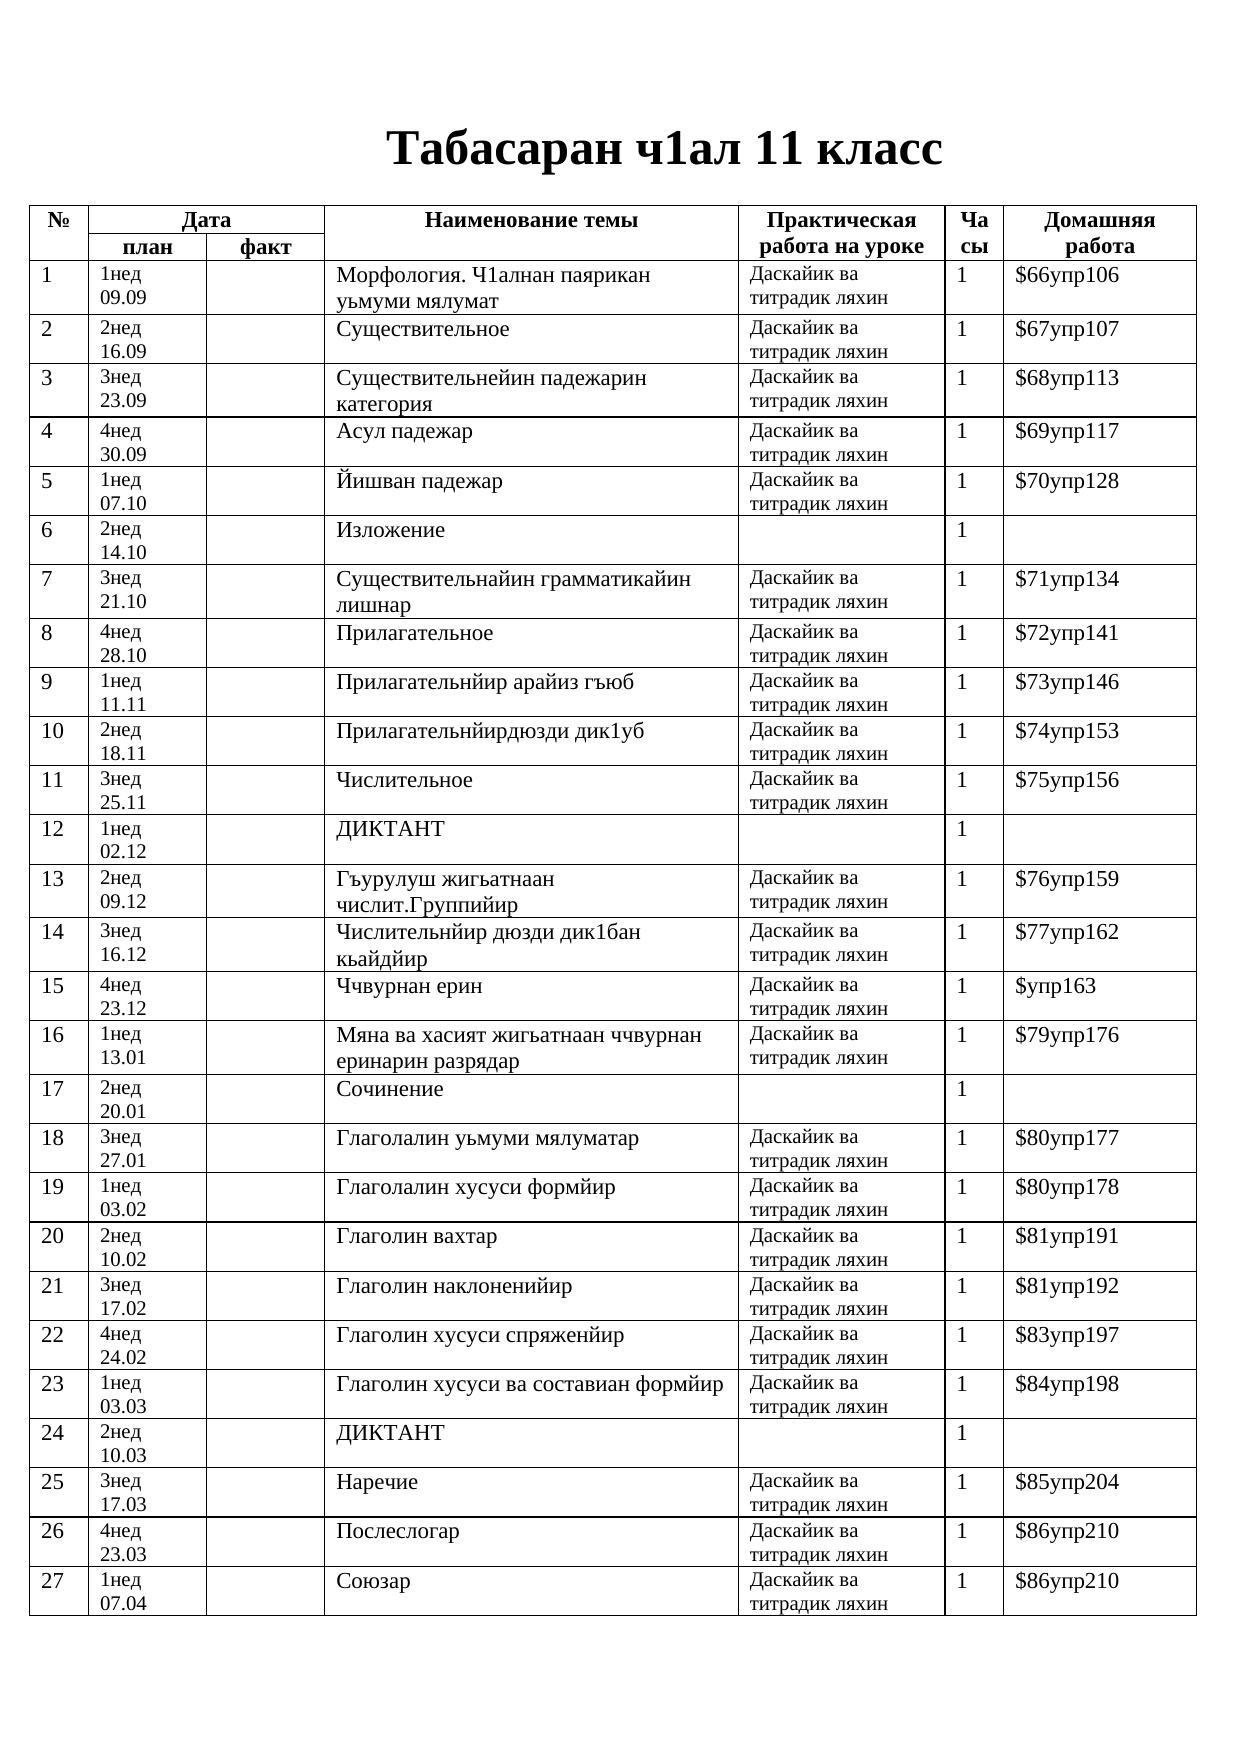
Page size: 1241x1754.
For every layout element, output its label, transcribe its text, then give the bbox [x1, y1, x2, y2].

table_cell [207, 1223, 324, 1271]
table_cell Даскайик ва титрадик ляхин [739, 766, 944, 814]
table_cell 11 [30, 766, 88, 814]
table_cell $84упр198 [1004, 1370, 1196, 1418]
table_cell 2нед 09.12 [89, 865, 206, 917]
table_cell Глаголин наклоненийир [325, 1272, 738, 1320]
table_cell 4 [30, 418, 88, 466]
table_cell Даскайик ва титрадик ляхин [739, 261, 944, 313]
table_cell 1 [946, 1518, 1003, 1566]
text Табасаран ч1ал 11 класс [177, 118, 1152, 176]
table_cell 15 [30, 972, 88, 1020]
table_cell 7 [30, 565, 88, 618]
table_cell Даскайик ва титрадик ляхин [739, 418, 944, 466]
table_cell [207, 1321, 324, 1369]
table_cell 14 [30, 918, 88, 971]
table_cell 1 [946, 1567, 1003, 1615]
table_cell 1 [946, 467, 1003, 515]
table_cell $70упр128 [1004, 467, 1196, 515]
table_cell Ччвурнан ерин [325, 972, 738, 1020]
table_cell $77упр162 [1004, 918, 1196, 971]
table_cell 1 [946, 315, 1003, 363]
table_cell Глаголин хусуси ва составиан формйир [325, 1370, 738, 1418]
table_cell [207, 972, 324, 1020]
table_cell $79упр176 [1004, 1021, 1196, 1074]
table_cell 8 [30, 619, 88, 667]
table_cell 1нед 11.11 [89, 668, 206, 716]
table_cell $упр163 [1004, 972, 1196, 1020]
table_cell [207, 467, 324, 515]
table_cell Мяна ва хасият жигьатнаан ччвурнан еринарин разрядар [325, 1021, 738, 1074]
table_cell $83упр197 [1004, 1321, 1196, 1369]
table_cell $74упр153 [1004, 717, 1196, 765]
table_cell Даскайик ва титрадик ляхин [739, 1321, 944, 1369]
table_cell $86упр210 [1004, 1518, 1196, 1566]
table_cell 6 [30, 516, 88, 564]
table_cell 1 [946, 918, 1003, 971]
table_cell [207, 1370, 324, 1418]
table_cell [207, 1075, 324, 1123]
table_cell 1 [946, 1419, 1003, 1467]
table_cell 25 [30, 1468, 88, 1516]
table_cell 1 [946, 717, 1003, 765]
table_cell 1 [946, 1075, 1003, 1123]
table_cell 1 [946, 1021, 1003, 1074]
table_cell [207, 261, 324, 313]
table_cell Даскайик ва титрадик ляхин [739, 619, 944, 667]
table_cell 4нед 23.03 [89, 1518, 206, 1566]
table_cell 1 [946, 815, 1003, 863]
table_cell 1 [946, 1321, 1003, 1369]
table_cell 1 [946, 364, 1003, 416]
table_cell 3 [30, 364, 88, 416]
table_cell Глаголалин уьмуми мялуматар [325, 1124, 738, 1172]
table_cell $69упр117 [1004, 418, 1196, 466]
table_cell 3нед 25.11 [89, 766, 206, 814]
table_cell Даскайик ва титрадик ляхин [739, 1173, 944, 1221]
table_cell 2нед 10.03 [89, 1419, 206, 1467]
table_cell Даскайик ва титрадик ляхин [739, 717, 944, 765]
table_cell Даскайик ва титрадик ляхин [739, 1272, 944, 1320]
table_cell [207, 1021, 324, 1074]
table_header Домашняя работа [1004, 206, 1196, 260]
table_cell Даскайик ва титрадик ляхин [739, 467, 944, 515]
table_cell Сочинение [325, 1075, 738, 1123]
table_cell Прилагательнйирдюзди дик1уб [325, 717, 738, 765]
table_cell Даскайик ва титрадик ляхин [739, 1124, 944, 1172]
table_cell 1нед 03.03 [89, 1370, 206, 1418]
table_cell 23 [30, 1370, 88, 1418]
table_cell Прилагательнйир арайиз гъюб [325, 668, 738, 716]
table_cell 19 [30, 1173, 88, 1221]
table_cell Даскайик ва титрадик ляхин [739, 1370, 944, 1418]
table_cell [207, 619, 324, 667]
table_cell [207, 1124, 324, 1172]
table_cell Существительнайин грамматикайин лишнар [325, 565, 738, 618]
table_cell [739, 1567, 944, 1615]
table_cell 1нед 07.10 [89, 467, 206, 515]
table_cell 22 [30, 1321, 88, 1369]
table_cell факт [207, 234, 324, 260]
table_cell 16 [30, 1021, 88, 1074]
table_cell Даскайик ва титрадик ляхин [739, 565, 944, 618]
table_cell 26 [30, 1518, 88, 1566]
table_cell 21 [30, 1272, 88, 1320]
table_cell [207, 315, 324, 363]
table_cell 1нед 02.12 [89, 815, 206, 863]
table_cell Глаголин хусуси спряженйир [325, 1321, 738, 1369]
table_cell 1 [946, 1173, 1003, 1221]
table_cell 3нед 16.12 [89, 918, 206, 971]
table_cell 2нед 10.02 [89, 1223, 206, 1271]
table_cell Асул падежар [325, 418, 738, 466]
table_cell $86упр210 [1004, 1567, 1196, 1615]
table_cell 1 [946, 619, 1003, 667]
table_cell [207, 418, 324, 466]
table_cell [207, 1272, 324, 1320]
table_cell 3нед 27.01 [89, 1124, 206, 1172]
table_cell [739, 1419, 944, 1467]
table_cell Даскайик ва титрадик ляхин [739, 1223, 944, 1271]
table_cell 1 [946, 1223, 1003, 1271]
table_cell [207, 516, 324, 564]
table_cell $81упр191 [1004, 1223, 1196, 1271]
table_cell $76упр159 [1004, 865, 1196, 917]
table_cell 17 [30, 1075, 88, 1123]
table_cell 24 [30, 1419, 88, 1467]
table_header Ча сы [946, 206, 1003, 260]
table_cell $81упр192 [1004, 1272, 1196, 1320]
table_cell $67упр107 [1004, 315, 1196, 363]
table_cell 12 [30, 815, 88, 863]
table_cell [207, 1419, 324, 1467]
table_cell [207, 717, 324, 765]
table_cell $80упр178 [1004, 1173, 1196, 1221]
table_cell 5 [30, 467, 88, 515]
table_cell [207, 565, 324, 618]
table_cell ДИКТАНТ [325, 1419, 738, 1467]
table_cell 1 [946, 418, 1003, 466]
table_header Дата [89, 206, 324, 232]
table_cell Морфология. Ч1алнан паярикан уьмуми мялумат [325, 261, 738, 313]
table_cell Глаголалин хусуси формйир [325, 1173, 738, 1221]
table_cell Даскайик ва титрадик ляхин [739, 668, 944, 716]
table_cell [207, 766, 324, 814]
table_cell 1 [946, 1468, 1003, 1516]
table_cell 1 [946, 1272, 1003, 1320]
table_cell $73упр146 [1004, 668, 1196, 716]
table_cell Глаголин вахтар [325, 1223, 738, 1271]
table_cell 2нед 14.10 [89, 516, 206, 564]
table_cell [207, 1567, 324, 1615]
table_cell 3нед 17.03 [89, 1468, 206, 1516]
table_cell Даскайик ва титрадик ляхин [739, 315, 944, 363]
table_cell 4нед 28.10 [89, 619, 206, 667]
table_cell 4нед 24.02 [89, 1321, 206, 1369]
table_cell 9 [30, 668, 88, 716]
table_cell Числительное [325, 766, 738, 814]
table_cell Йишван падежар [325, 467, 738, 515]
table_cell 2нед 18.11 [89, 717, 206, 765]
table_cell $75упр156 [1004, 766, 1196, 814]
table_cell [739, 1075, 944, 1123]
table_cell [1004, 1419, 1196, 1467]
table_cell $71упр134 [1004, 565, 1196, 618]
table_cell 4нед 30.09 [89, 418, 206, 466]
table_cell [739, 815, 944, 863]
table_cell Наречие [325, 1468, 738, 1516]
table_cell Даскайик ва титрадик ляхин [739, 918, 944, 971]
table_cell 3нед 17.02 [89, 1272, 206, 1320]
table_cell [207, 668, 324, 716]
table_cell 1нед 09.09 [89, 261, 206, 313]
table_cell [207, 918, 324, 971]
table_cell Даскайик ва титрадик ляхин [739, 364, 944, 416]
table_cell 10 [30, 717, 88, 765]
table_cell Существительное [325, 315, 738, 363]
table_cell [207, 865, 324, 917]
table_cell [207, 1518, 324, 1566]
table_cell 1нед 03.02 [89, 1173, 206, 1221]
table_cell Числительнйир дюзди дик1бан кьайдйир [325, 918, 738, 971]
table_header Наименование темы [325, 206, 738, 260]
table_cell Существительнейин падежарин категория [325, 364, 738, 416]
table_cell $72упр141 [1004, 619, 1196, 667]
table_cell $66упр106 [1004, 261, 1196, 313]
table_cell 1нед 13.01 [89, 1021, 206, 1074]
table_cell 1 [30, 261, 88, 313]
table_cell 1 [946, 1124, 1003, 1172]
table_cell 1 [946, 261, 1003, 313]
table_cell 1 [946, 865, 1003, 917]
table_cell 18 [30, 1124, 88, 1172]
table_cell Союзар [325, 1567, 738, 1615]
table_cell [207, 364, 324, 416]
table_cell [1004, 516, 1196, 564]
table_cell 27 [30, 1567, 88, 1615]
table_cell Даскайик ва титрадик ляхин [739, 1468, 944, 1516]
table_cell Изложение [325, 516, 738, 564]
table_cell 1 [946, 516, 1003, 564]
table_cell 2нед 20.01 [89, 1075, 206, 1123]
table_cell 2 [30, 315, 88, 363]
table_cell $68упр113 [1004, 364, 1196, 416]
table_cell ДИКТАНТ [325, 815, 738, 863]
table_cell Даскайик ва титрадик ляхин [739, 1021, 944, 1074]
table_cell [739, 516, 944, 564]
table_cell Гъурулуш жигьатнаан числит.Группийир [325, 865, 738, 917]
table_cell [207, 1173, 324, 1221]
table_header № [30, 206, 88, 260]
table_cell план [89, 234, 206, 260]
table_cell 1 [946, 1370, 1003, 1418]
table_cell 3нед 23.09 [89, 364, 206, 416]
table_header Практическая работа на уроке [739, 206, 944, 260]
table_cell 4нед 23.12 [89, 972, 206, 1020]
table_cell [207, 815, 324, 863]
table_cell Даскайик ва титрадик ляхин [739, 1518, 944, 1566]
table_cell 1 [946, 668, 1003, 716]
table_cell [1004, 1075, 1196, 1123]
table_cell $85упр204 [1004, 1468, 1196, 1516]
table_cell Даскайик ва титрадик ляхин [739, 972, 944, 1020]
table_cell 20 [30, 1223, 88, 1271]
table_cell 1 [946, 565, 1003, 618]
table_cell 1 [946, 972, 1003, 1020]
table_cell 2нед 16.09 [89, 315, 206, 363]
table_cell 13 [30, 865, 88, 917]
table_cell [1004, 815, 1196, 863]
table_cell Послеслогар [325, 1518, 738, 1566]
table_cell [207, 1468, 324, 1516]
table_cell Прилагательное [325, 619, 738, 667]
table_cell $80упр177 [1004, 1124, 1196, 1172]
table_cell 1 [946, 766, 1003, 814]
table_cell Даскайик ва титрадик ляхин [739, 865, 944, 917]
table_cell 3нед 21.10 [89, 565, 206, 618]
table_cell 1нед 07.04 [89, 1567, 206, 1615]
